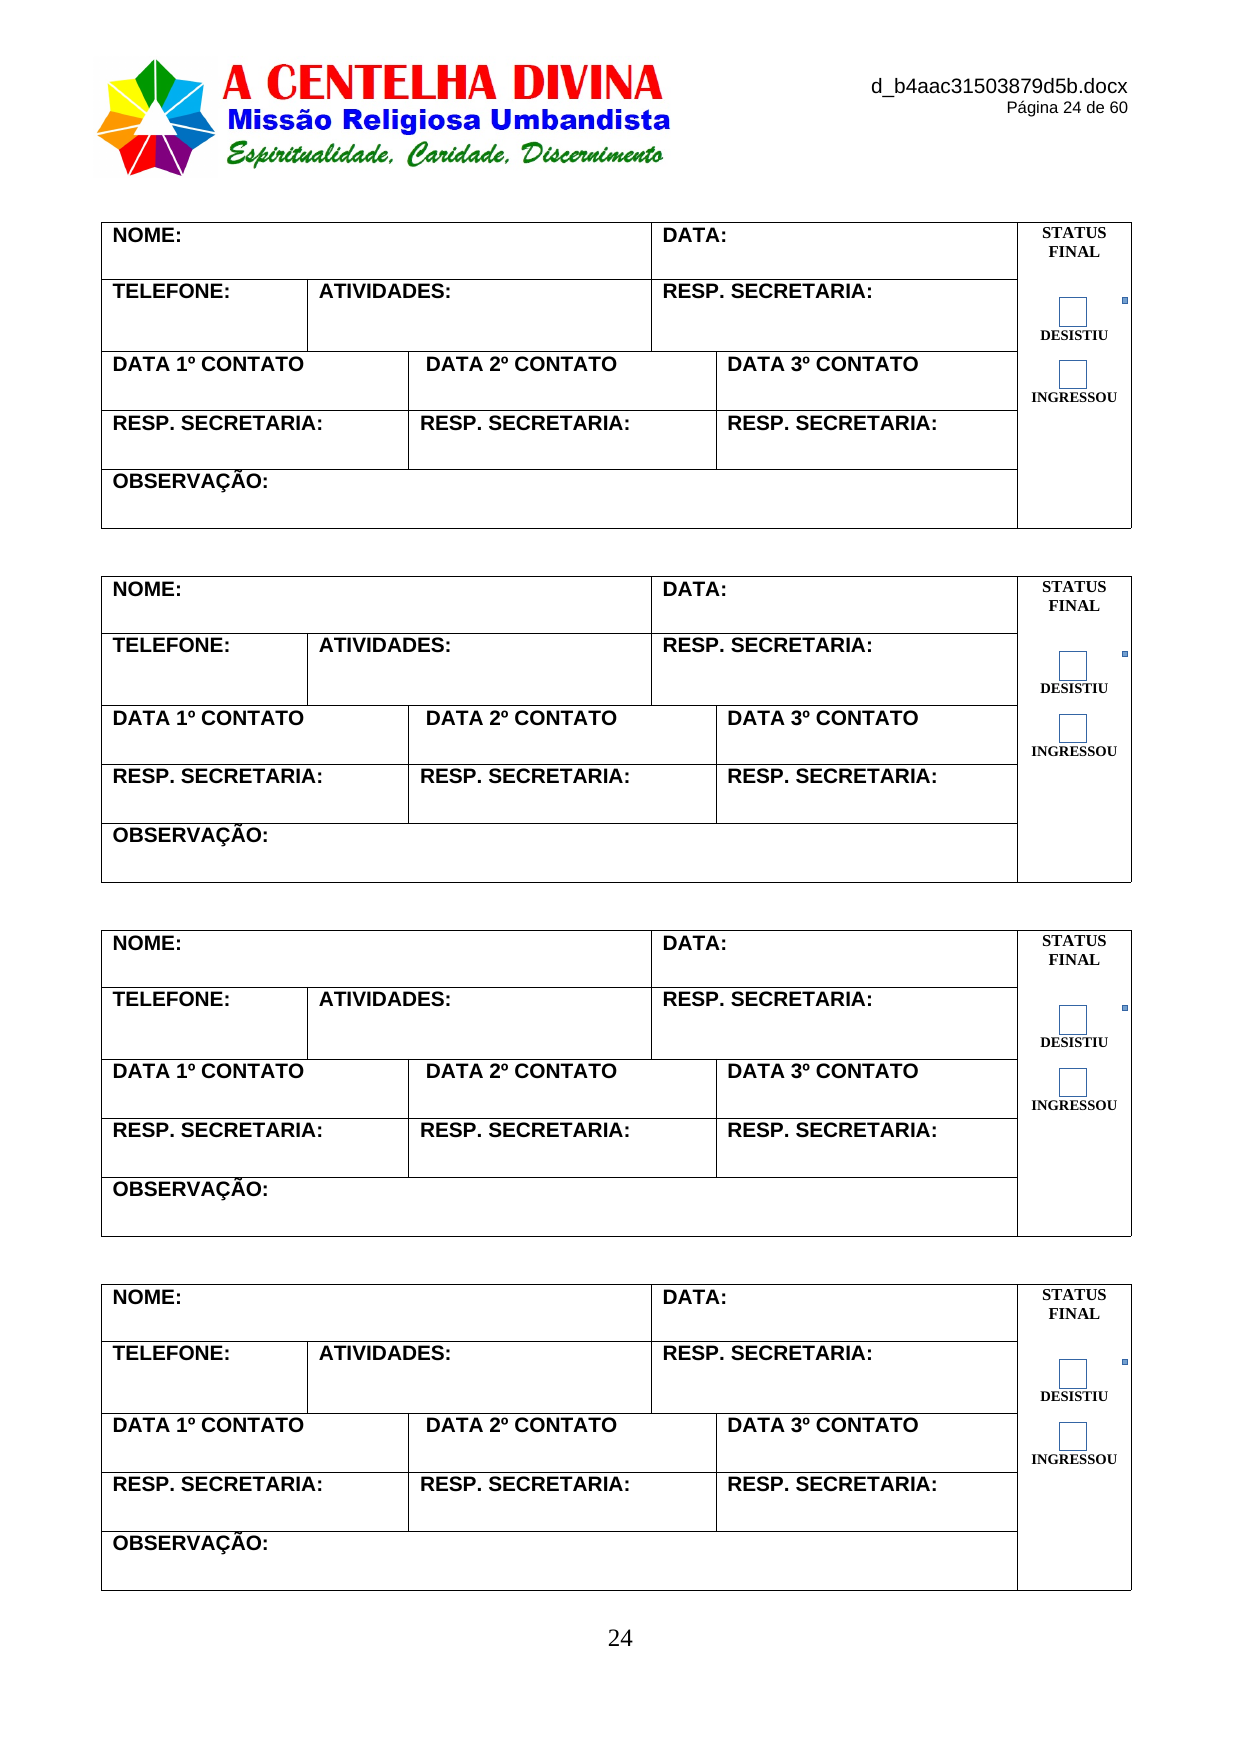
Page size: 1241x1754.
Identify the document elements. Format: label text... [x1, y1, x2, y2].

table_cell OBSERVAÇÃO: [102, 470, 1017, 528]
table_cell RESP. SECRETARIA: [102, 765, 408, 823]
table_cell ATIVIDADES: [308, 634, 651, 705]
table_header NOME: [102, 577, 651, 633]
table_cell RESP. SECRETARIA: [717, 765, 1017, 823]
table_cell DATA 2º CONTATO [409, 1060, 716, 1118]
table_cell RESP. SECRETARIA: [102, 411, 408, 469]
table_cell TELEFONE: [102, 1342, 307, 1413]
table_cell ATIVIDADES: [308, 1342, 651, 1413]
table_cell DATA 3º CONTATO [717, 1060, 1017, 1118]
table_cell DATA 1º CONTATO [102, 352, 408, 410]
table_cell RESP. SECRETARIA: [409, 1473, 716, 1531]
picture [93, 56, 678, 178]
table_header NOME: [102, 223, 651, 279]
table_cell RESP. SECRETARIA: [652, 280, 1017, 351]
table_header DATA: [652, 223, 1017, 279]
table_cell RESP. SECRETARIA: [717, 1119, 1017, 1177]
table_header DATA: [652, 1285, 1017, 1341]
table_header DATA: [652, 931, 1017, 987]
table_cell DATA 2º CONTATO [409, 352, 716, 410]
table_header NOME: [102, 1285, 651, 1341]
table_cell RESP. SECRETARIA: [409, 411, 716, 469]
table_cell OBSERVAÇÃO: [102, 1532, 1017, 1590]
table_cell DATA 2º CONTATO [409, 1414, 716, 1472]
table_header DATA: [652, 577, 1017, 633]
table_cell RESP. SECRETARIA: [717, 411, 1017, 469]
table_cell ATIVIDADES: [308, 988, 651, 1059]
table_cell TELEFONE: [102, 280, 307, 351]
table_cell RESP. SECRETARIA: [652, 1342, 1017, 1413]
table_header NOME: [102, 931, 651, 987]
table_cell OBSERVAÇÃO: [102, 824, 1017, 882]
table_cell DATA 1º CONTATO [102, 706, 408, 764]
table_header STATUS FINAL DESISTIU INGRESSOU [1018, 223, 1131, 528]
table_cell RESP. SECRETARIA: [409, 1119, 716, 1177]
table_header STATUS FINAL DESISTIU INGRESSOU [1018, 931, 1131, 1236]
table_cell DATA 3º CONTATO [717, 352, 1017, 410]
table_cell DATA 1º CONTATO [102, 1060, 408, 1118]
table_cell RESP. SECRETARIA: [102, 1119, 408, 1177]
table_cell RESP. SECRETARIA: [102, 1473, 408, 1531]
table_cell OBSERVAÇÃO: [102, 1178, 1017, 1236]
table_cell TELEFONE: [102, 634, 307, 705]
table_header STATUS FINAL DESISTIU INGRESSOU [1018, 1285, 1131, 1590]
table_cell ATIVIDADES: [308, 280, 651, 351]
table_header STATUS FINAL DESISTIU INGRESSOU [1018, 577, 1131, 882]
table_cell RESP. SECRETARIA: [409, 765, 716, 823]
table_cell RESP. SECRETARIA: [652, 634, 1017, 705]
table_cell DATA 3º CONTATO [717, 1414, 1017, 1472]
table_cell RESP. SECRETARIA: [717, 1473, 1017, 1531]
table_cell DATA 2º CONTATO [409, 706, 716, 764]
table_cell DATA 1º CONTATO [102, 1414, 408, 1472]
table_cell RESP. SECRETARIA: [652, 988, 1017, 1059]
table_cell TELEFONE: [102, 988, 307, 1059]
table_cell DATA 3º CONTATO [717, 706, 1017, 764]
